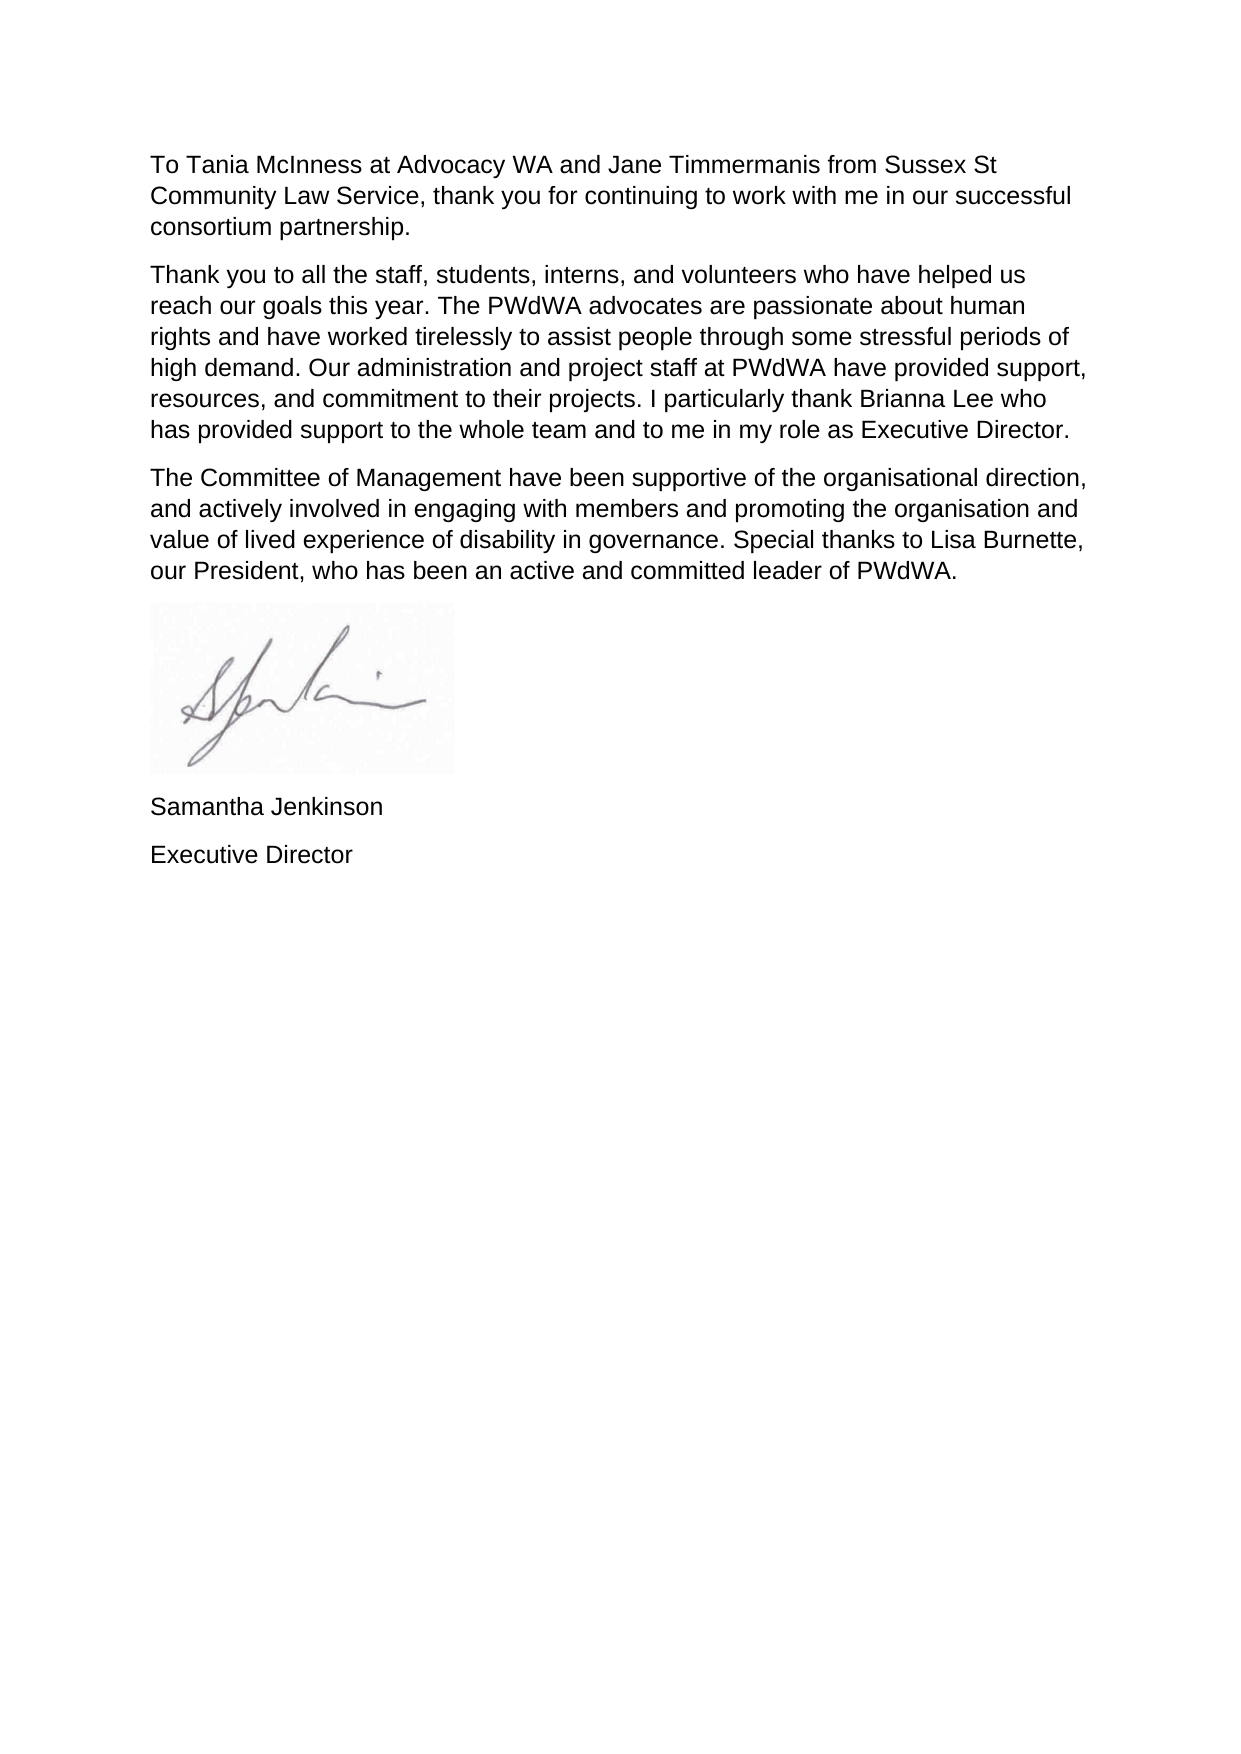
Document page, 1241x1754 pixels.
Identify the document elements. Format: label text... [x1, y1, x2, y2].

picture [150, 603, 455, 774]
text Samantha Jenkinson [150, 792, 1090, 821]
text The Committee of Management have been supportive of the organisational direction, and actively involved in engaging with members and promoting the organisation and value of lived experience of disability in governance. Special thanks to Lisa Burnette, our President, who has been an active and committed leader of PWdWA. [150, 463, 1090, 584]
text Executive Director [150, 840, 1090, 869]
text To Tania McInness at Advocacy WA and Jane Timmermanis from Sussex St Community Law Service, thank you for continuing to work with me in our successful consortium partnership. [150, 150, 1090, 241]
text Thank you to all the staff, students, interns, and volunteers who have helped us reach our goals this year. The PWdWA advocates are passionate about human rights and have worked tirelessly to assist people through some stressful periods of high demand. Our administration and project staff at PWdWA have provided support, resources, and commitment to their projects. I particularly thank Brianna Lee who has provided support to the whole team and to me in my role as Executive Director. [150, 260, 1090, 444]
